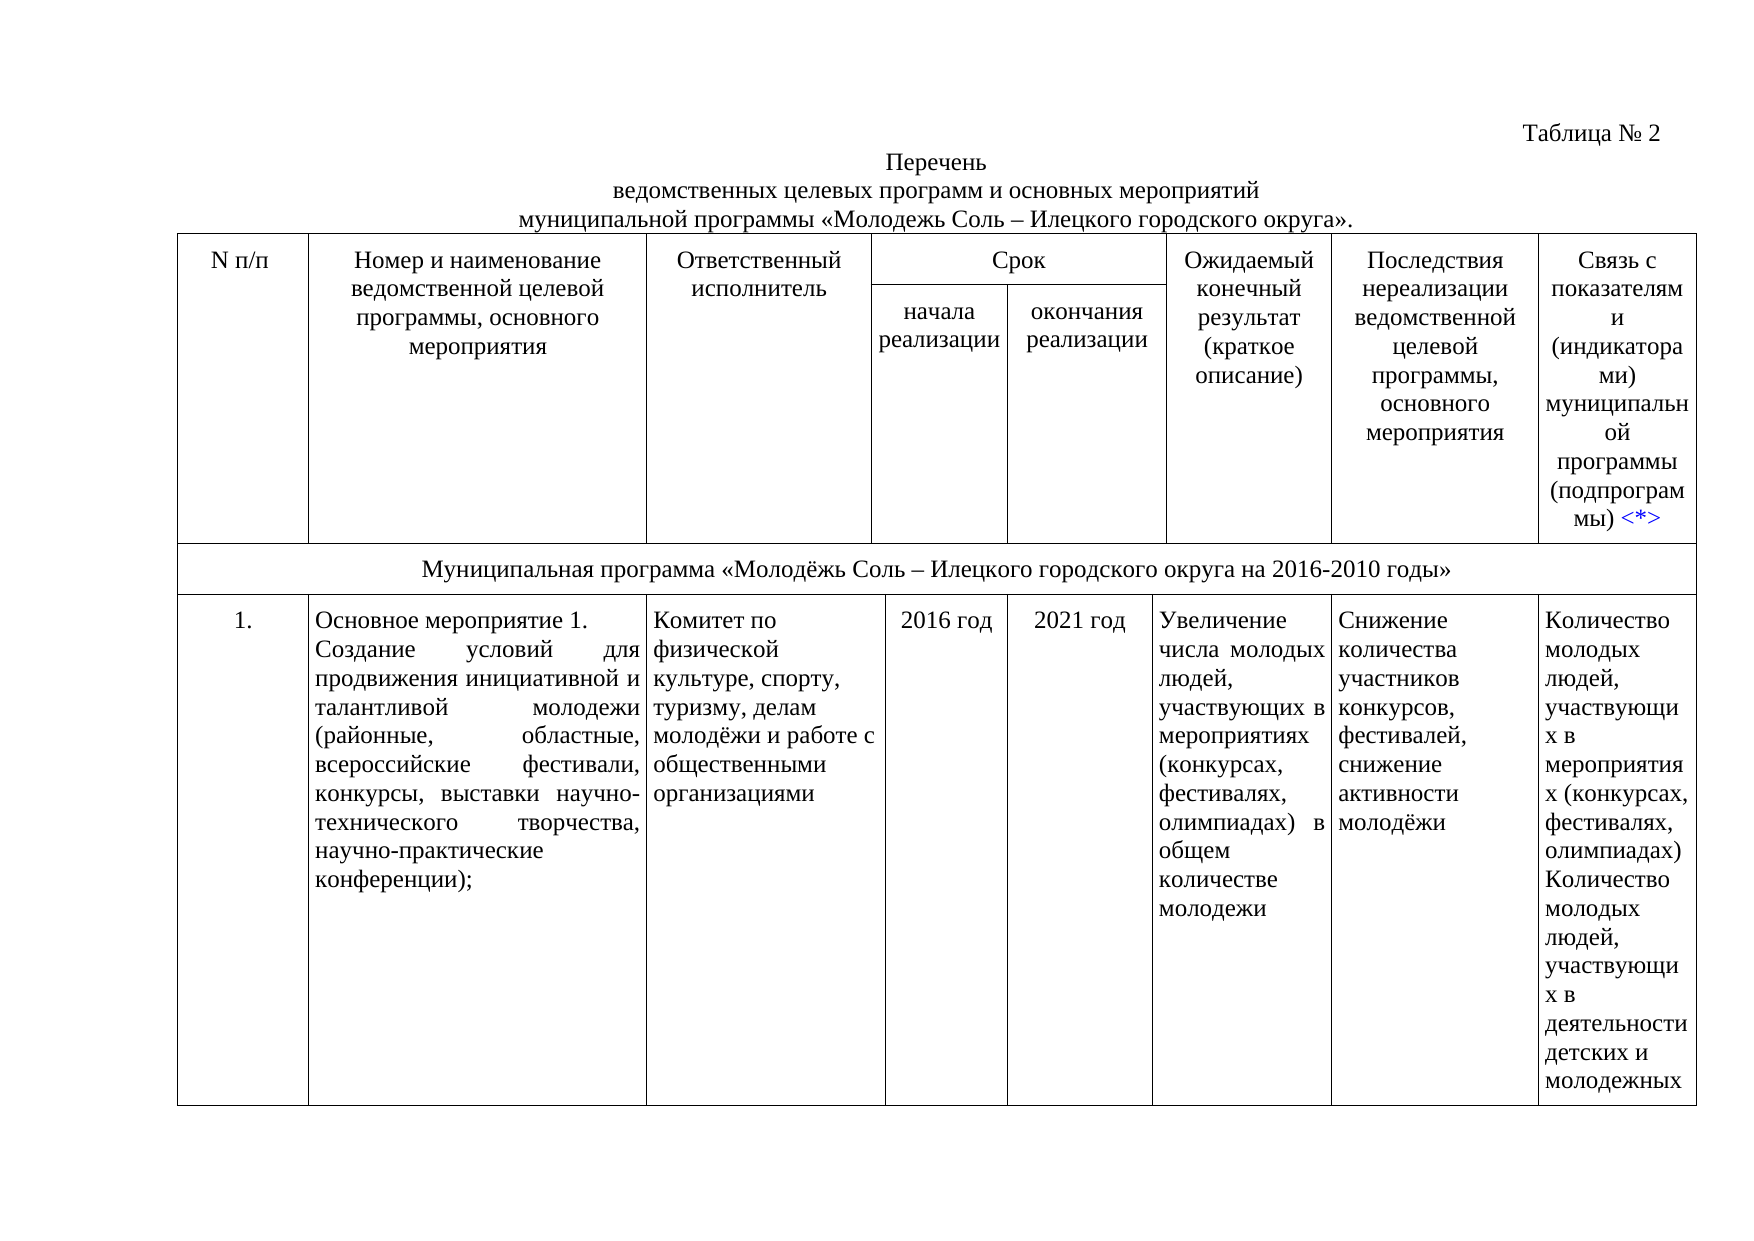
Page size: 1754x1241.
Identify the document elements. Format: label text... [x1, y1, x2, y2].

text ведомственных целевых программ и основных мероприятий [177, 176, 1695, 204]
table_cell Муниципальная программа «Молодёжь Соль – Илецкого городского округа на 2016-2010 годы» [178, 544, 1696, 594]
table_header Срок [872, 234, 1166, 284]
table_cell 2016 год [886, 595, 1007, 1105]
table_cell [1332, 595, 1538, 1105]
table_header Ответственный исполнитель [647, 234, 871, 543]
table_header Связь с показателями (индикаторами) муниципальной программы (подпрограммы) <*> [1539, 234, 1696, 543]
table_cell 1. [178, 595, 308, 1105]
table_header N п/п [178, 234, 308, 543]
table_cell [1153, 595, 1331, 1105]
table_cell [309, 595, 646, 1105]
text Перечень [177, 147, 1695, 176]
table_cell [647, 595, 885, 1105]
table_cell 2021 год [1008, 595, 1152, 1105]
table_header Последствия нереализации ведомственной целевой программы, основного мероприятия [1332, 234, 1538, 543]
table_header Ожидаемый конечный результат (краткое описание) [1167, 234, 1331, 543]
table_cell окончания реализации [1008, 285, 1166, 543]
text Таблица № 2 [177, 118, 1695, 147]
table_header Номер и наименование ведомственной целевой программы, основного мероприятия [309, 234, 646, 543]
text муниципальной программы «Молодежь Соль – Илецкого городского округа». [177, 204, 1695, 233]
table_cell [1539, 595, 1696, 1105]
table_cell начала реализации [872, 285, 1007, 543]
